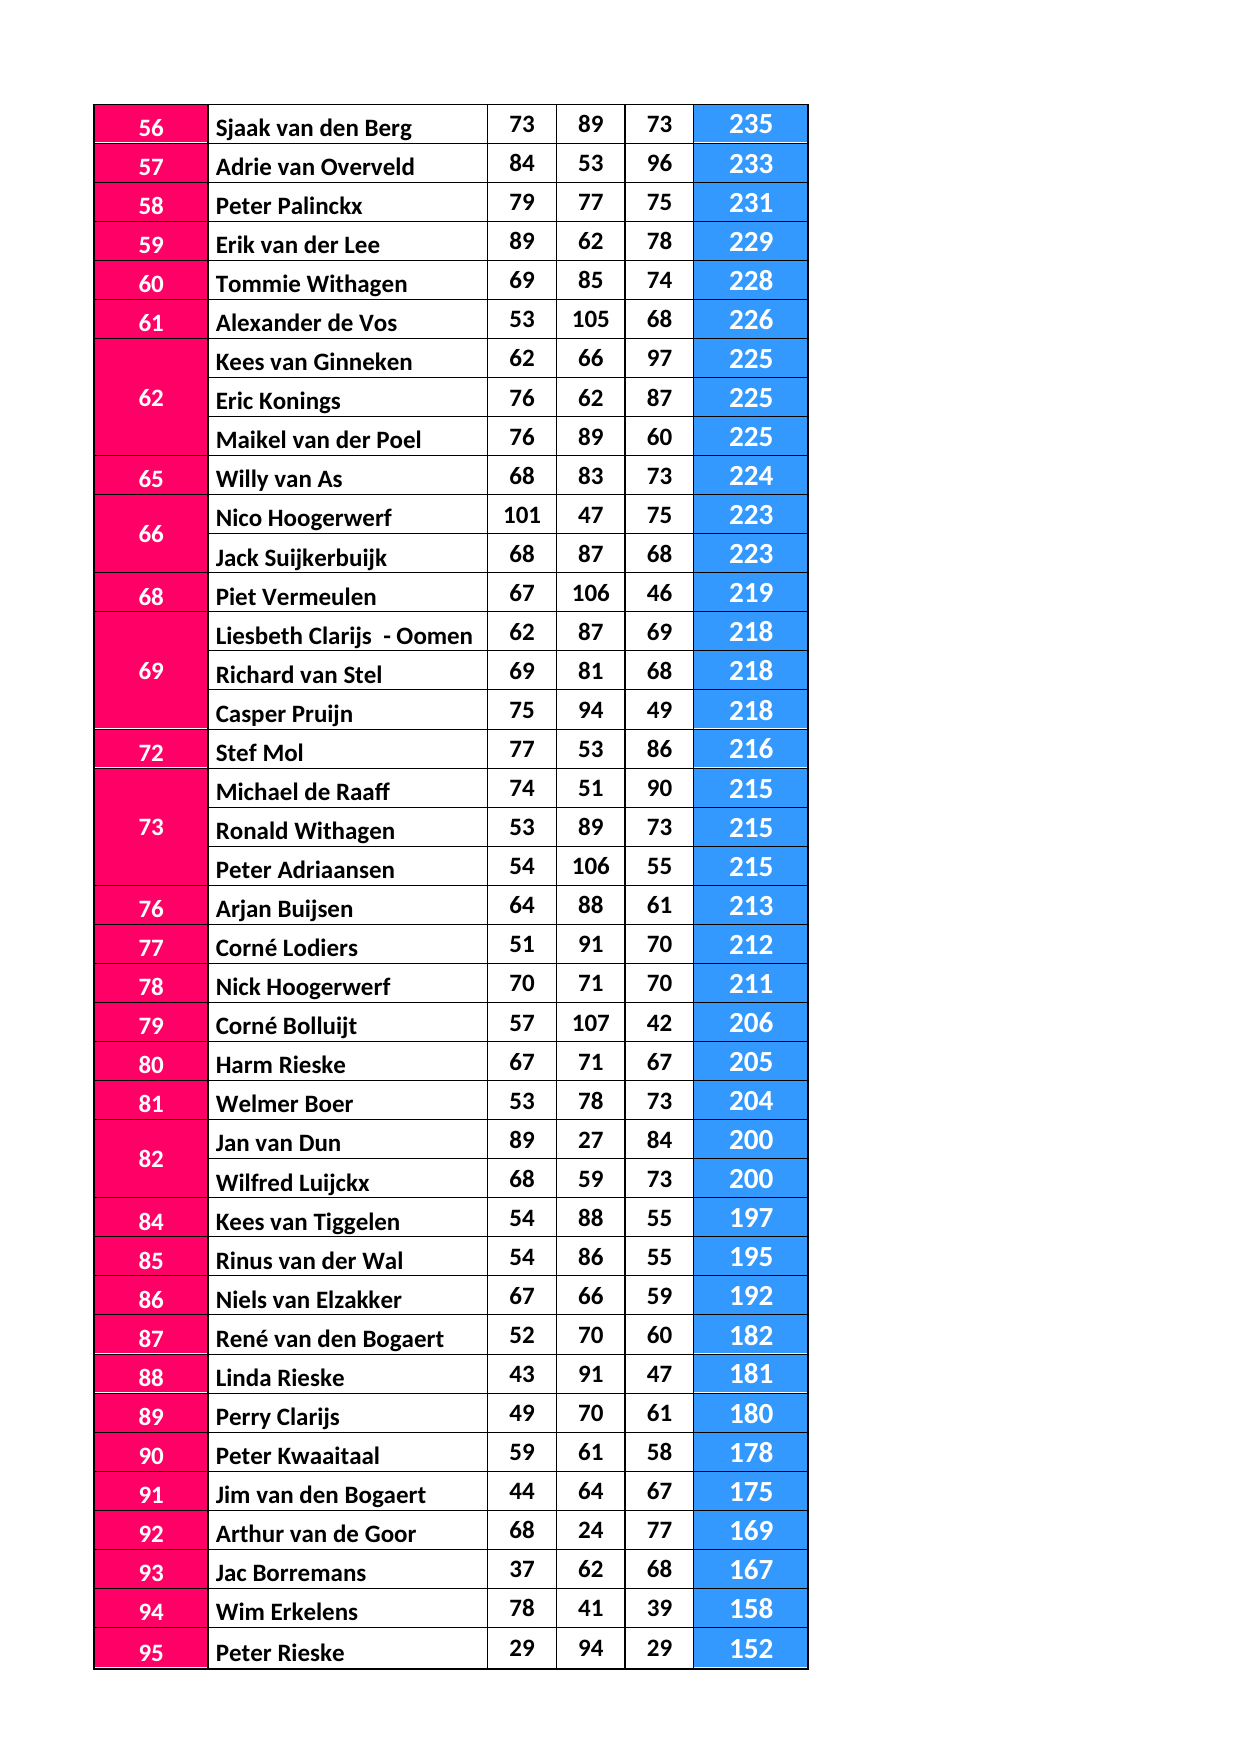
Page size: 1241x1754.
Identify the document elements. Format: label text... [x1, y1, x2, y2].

table_cell 90 [95, 1433, 207, 1471]
table_cell 81 [557, 651, 624, 689]
table_cell 49 [626, 690, 693, 728]
table_cell 223 [694, 495, 807, 533]
table_cell 93 [95, 1550, 207, 1588]
table_cell 84 [488, 144, 556, 182]
table_cell 86 [95, 1276, 207, 1314]
table_cell 68 [626, 534, 693, 572]
table_cell 211 [694, 964, 807, 1002]
table_cell 86 [626, 730, 693, 767]
table_cell 66 [557, 1276, 624, 1314]
table_cell 73 [626, 105, 693, 142]
table_cell 192 [694, 1276, 807, 1314]
table_cell 59 [626, 1276, 693, 1314]
table_cell Peter Adriaansen [209, 847, 487, 885]
table_cell Linda Rieske [209, 1355, 487, 1392]
table_cell 89 [488, 1120, 556, 1158]
table_cell 169 [694, 1511, 807, 1549]
table_cell Rinus van der Wal [209, 1237, 487, 1275]
table_cell 70 [557, 1315, 624, 1353]
table_cell 73 [626, 1159, 693, 1197]
table_cell 69 [95, 612, 207, 728]
table_cell 74 [626, 261, 693, 299]
table_cell 200 [694, 1120, 807, 1158]
table_cell 89 [488, 222, 556, 260]
table_cell 215 [694, 769, 807, 807]
table_cell 77 [557, 183, 624, 221]
table_cell 62 [557, 222, 624, 260]
table_cell Niels van Elzakker [209, 1276, 487, 1314]
table_cell 88 [557, 886, 624, 924]
table_cell Maikel van der Poel [209, 417, 487, 455]
table_cell 90 [626, 769, 693, 807]
table_cell Corné Lodiers [209, 925, 487, 963]
table_cell 68 [488, 1159, 556, 1197]
table_cell 91 [95, 1472, 207, 1510]
table_cell 219 [694, 573, 807, 611]
table_cell 53 [488, 1081, 556, 1119]
table_cell 88 [95, 1355, 207, 1392]
table_cell 158 [694, 1589, 807, 1627]
table_cell 195 [694, 1237, 807, 1275]
table_cell 67 [488, 573, 556, 611]
table_cell Welmer Boer [209, 1081, 487, 1119]
table_cell 228 [694, 261, 807, 299]
table_cell 62 [557, 378, 624, 416]
table_cell 62 [488, 339, 556, 377]
table_cell 101 [488, 495, 556, 533]
table_cell 60 [626, 1315, 693, 1353]
table_cell Jac Borremans [209, 1550, 487, 1588]
table_cell 89 [557, 417, 624, 455]
table_cell 67 [488, 1042, 556, 1080]
table_cell 78 [626, 222, 693, 260]
table_cell 69 [488, 261, 556, 299]
table_cell 68 [626, 651, 693, 689]
table_cell 218 [694, 612, 807, 650]
table_cell 29 [488, 1628, 556, 1667]
table_cell 65 [95, 456, 207, 494]
table_cell 197 [694, 1198, 807, 1236]
table_cell Peter Kwaaitaal [209, 1433, 487, 1471]
table_cell Ronald Withagen [209, 808, 487, 846]
table_cell 224 [694, 456, 807, 494]
table_cell 178 [694, 1433, 807, 1471]
table_cell 94 [557, 1628, 624, 1667]
table_cell 84 [626, 1120, 693, 1158]
table_cell 97 [626, 339, 693, 377]
table_cell 61 [626, 886, 693, 924]
table_cell 76 [488, 417, 556, 455]
table_cell 68 [95, 573, 207, 611]
table_cell 24 [557, 1511, 624, 1549]
table_cell Sjaak van den Berg [209, 105, 487, 142]
table_cell 88 [557, 1198, 624, 1236]
table_cell 204 [694, 1081, 807, 1119]
table_cell Adrie van Overveld [209, 144, 487, 182]
table_cell 67 [626, 1472, 693, 1510]
table_cell Michael de Raaff [209, 769, 487, 807]
table_cell 218 [694, 690, 807, 728]
table_cell 83 [557, 456, 624, 494]
table_cell 215 [694, 847, 807, 885]
table_cell 62 [488, 612, 556, 650]
table_cell 37 [488, 1550, 556, 1588]
table_cell 39 [626, 1589, 693, 1627]
table_cell 216 [694, 730, 807, 767]
table_cell 49 [488, 1394, 556, 1432]
table_cell Kees van Ginneken [209, 339, 487, 377]
table_cell 75 [626, 183, 693, 221]
table_cell Piet Vermeulen [209, 573, 487, 611]
table_cell 95 [95, 1628, 207, 1667]
table_cell 68 [488, 534, 556, 572]
table_cell Peter Palinckx [209, 183, 487, 221]
table_cell 85 [95, 1237, 207, 1275]
table_cell 218 [694, 651, 807, 689]
table_cell Jack Suijkerbuijk [209, 534, 487, 572]
table_cell 223 [694, 534, 807, 572]
table_cell 167 [694, 1550, 807, 1588]
table_cell 55 [626, 847, 693, 885]
table_cell 96 [626, 144, 693, 182]
table_cell 70 [488, 964, 556, 1002]
table_cell 53 [557, 730, 624, 767]
table_cell 152 [694, 1628, 807, 1667]
table_cell 82 [95, 1120, 207, 1197]
table_cell Arjan Buijsen [209, 886, 487, 924]
table_cell 87 [557, 534, 624, 572]
table_cell 42 [626, 1003, 693, 1041]
table_cell 54 [488, 1237, 556, 1275]
table_cell 61 [557, 1433, 624, 1471]
table_cell 51 [488, 925, 556, 963]
table_cell 68 [626, 1550, 693, 1588]
table_cell 54 [488, 847, 556, 885]
table_cell Stef Mol [209, 730, 487, 767]
table_cell 89 [95, 1394, 207, 1432]
table_cell 53 [557, 144, 624, 182]
table_cell 229 [694, 222, 807, 260]
table_cell 89 [557, 105, 624, 142]
table_cell 27 [557, 1120, 624, 1158]
table_cell 84 [95, 1198, 207, 1236]
table_cell 78 [488, 1589, 556, 1627]
table_cell 205 [694, 1042, 807, 1080]
table_cell 86 [557, 1237, 624, 1275]
table_cell 51 [557, 769, 624, 807]
table_cell 67 [488, 1276, 556, 1314]
table_cell 213 [694, 886, 807, 924]
table_cell 181 [694, 1355, 807, 1392]
table_cell 59 [95, 222, 207, 260]
table_cell 182 [694, 1315, 807, 1353]
table_cell 107 [557, 1003, 624, 1041]
table_cell 64 [557, 1472, 624, 1510]
table_cell 73 [626, 808, 693, 846]
table_cell 57 [95, 144, 207, 182]
table_cell 62 [95, 339, 207, 455]
table_cell 106 [557, 573, 624, 611]
table_cell 67 [626, 1042, 693, 1080]
table_cell Kees van Tiggelen [209, 1198, 487, 1236]
table_cell 225 [694, 339, 807, 377]
table_cell 43 [488, 1355, 556, 1392]
table_cell Arthur van de Goor [209, 1511, 487, 1549]
table_cell 47 [626, 1355, 693, 1392]
table_cell 75 [626, 495, 693, 533]
table_cell 73 [95, 769, 207, 885]
table_cell 59 [557, 1159, 624, 1197]
table_cell Richard van Stel [209, 651, 487, 689]
table_cell 89 [557, 808, 624, 846]
table_cell 53 [488, 808, 556, 846]
table_cell 68 [626, 300, 693, 338]
table_cell 59 [488, 1433, 556, 1471]
table_cell 44 [488, 1472, 556, 1510]
table_cell 55 [626, 1237, 693, 1275]
table_cell 68 [488, 1511, 556, 1549]
table_cell 46 [626, 573, 693, 611]
table_cell 85 [557, 261, 624, 299]
table_cell 80 [95, 1042, 207, 1080]
table_cell 77 [488, 730, 556, 767]
table_cell 58 [95, 183, 207, 221]
table_cell 62 [557, 1550, 624, 1588]
table_cell Willy van As [209, 456, 487, 494]
table_cell 69 [488, 651, 556, 689]
table_cell Alexander de Vos [209, 300, 487, 338]
table_cell 54 [488, 1198, 556, 1236]
table_cell 77 [626, 1511, 693, 1549]
table_cell 60 [626, 417, 693, 455]
table_cell 73 [488, 105, 556, 142]
table_cell 235 [694, 105, 807, 142]
table_cell Jim van den Bogaert [209, 1472, 487, 1510]
table_cell 68 [488, 456, 556, 494]
table_cell Eric Konings [209, 378, 487, 416]
table_cell 29 [626, 1628, 693, 1667]
table_cell 226 [694, 300, 807, 338]
table_cell 233 [694, 144, 807, 182]
table_cell 87 [626, 378, 693, 416]
table_cell 77 [95, 925, 207, 963]
table_cell 60 [95, 261, 207, 299]
table_cell Wim Erkelens [209, 1589, 487, 1627]
table_cell Perry Clarijs [209, 1394, 487, 1432]
table_cell 91 [557, 1355, 624, 1392]
table_cell 52 [488, 1315, 556, 1353]
table_cell 91 [557, 925, 624, 963]
table_cell 106 [557, 847, 624, 885]
table_cell 56 [95, 105, 207, 142]
table_cell Casper Pruijn [209, 690, 487, 728]
table_cell 200 [694, 1159, 807, 1197]
table_cell 69 [626, 612, 693, 650]
table_cell Tommie Withagen [209, 261, 487, 299]
table_cell 66 [95, 495, 207, 572]
table_cell 87 [557, 612, 624, 650]
table_cell Harm Rieske [209, 1042, 487, 1080]
table_cell 81 [95, 1081, 207, 1119]
table_cell Jan van Dun [209, 1120, 487, 1158]
table_cell 57 [488, 1003, 556, 1041]
table_cell 92 [95, 1511, 207, 1549]
table_cell Nico Hoogerwerf [209, 495, 487, 533]
table_cell 74 [488, 769, 556, 807]
table_cell 75 [488, 690, 556, 728]
table_cell 94 [95, 1589, 207, 1627]
table_cell 206 [694, 1003, 807, 1041]
table_cell Corné Bolluijt [209, 1003, 487, 1041]
table_cell 231 [694, 183, 807, 221]
table_cell 71 [557, 964, 624, 1002]
table_cell Wilfred Luijckx [209, 1159, 487, 1197]
table_cell 87 [95, 1315, 207, 1353]
table_cell 78 [557, 1081, 624, 1119]
table_cell 105 [557, 300, 624, 338]
table_cell 76 [95, 886, 207, 924]
table_cell 78 [95, 964, 207, 1002]
table_cell 76 [488, 378, 556, 416]
table_cell 180 [694, 1394, 807, 1432]
table_cell 215 [694, 808, 807, 846]
table_cell 73 [626, 456, 693, 494]
table_cell 79 [95, 1003, 207, 1041]
table_cell 73 [626, 1081, 693, 1119]
table_cell 79 [488, 183, 556, 221]
table_cell 64 [488, 886, 556, 924]
table_cell 94 [557, 690, 624, 728]
table_cell 175 [694, 1472, 807, 1510]
table_cell 41 [557, 1589, 624, 1627]
table_cell 53 [488, 300, 556, 338]
table_cell 47 [557, 495, 624, 533]
table_cell 61 [95, 300, 207, 338]
table_cell 212 [694, 925, 807, 963]
table_cell Peter Rieske [209, 1628, 487, 1667]
table_cell 70 [626, 964, 693, 1002]
table_cell 72 [95, 730, 207, 767]
table_cell 61 [626, 1394, 693, 1432]
table_cell 66 [557, 339, 624, 377]
table_cell 225 [694, 378, 807, 416]
table_cell 71 [557, 1042, 624, 1080]
table_cell 225 [694, 417, 807, 455]
table_cell Nick Hoogerwerf [209, 964, 487, 1002]
table_cell René van den Bogaert [209, 1315, 487, 1353]
table_cell 58 [626, 1433, 693, 1471]
table_cell Liesbeth Clarijs - Oomen [209, 612, 487, 650]
table_cell 55 [626, 1198, 693, 1236]
table_cell 70 [626, 925, 693, 963]
table_cell 70 [557, 1394, 624, 1432]
table_cell Erik van der Lee [209, 222, 487, 260]
